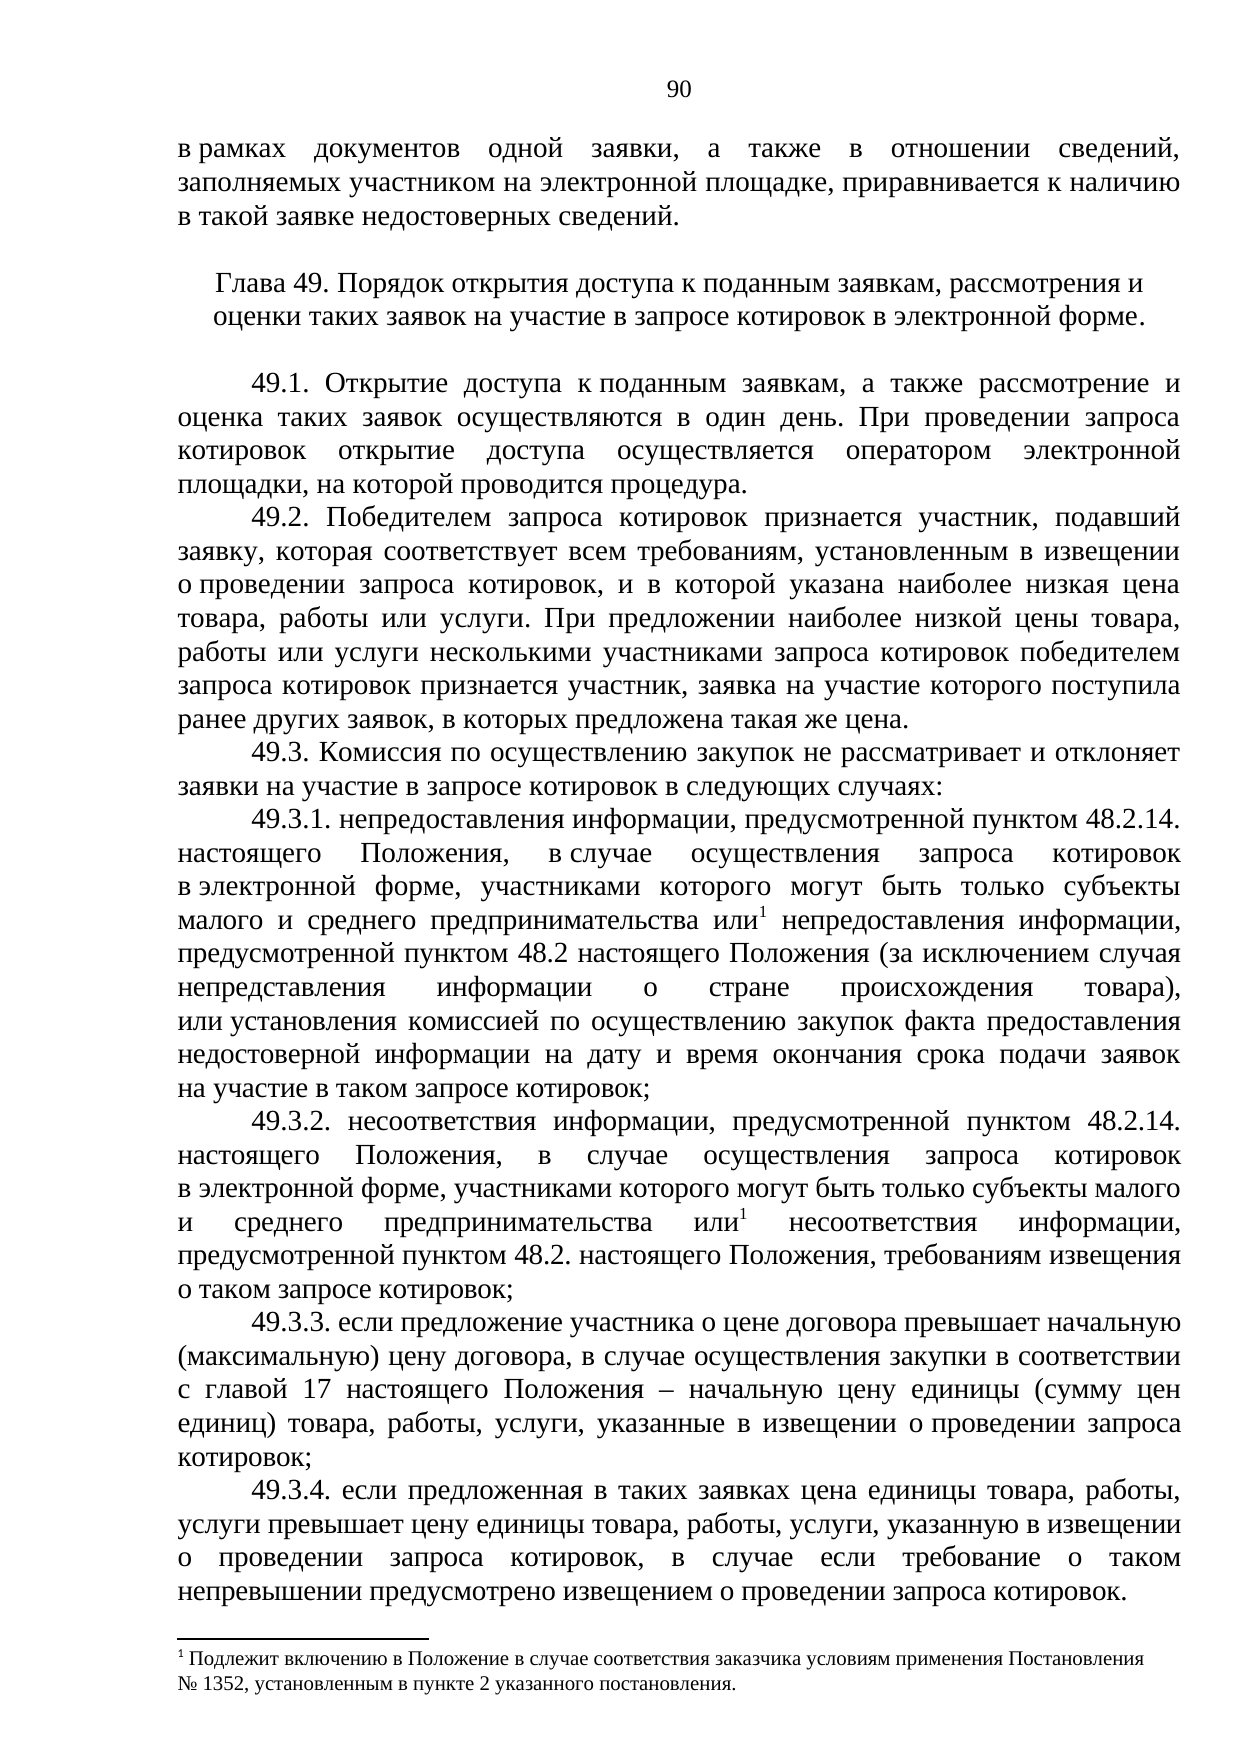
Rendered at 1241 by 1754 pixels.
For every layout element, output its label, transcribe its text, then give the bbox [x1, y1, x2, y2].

text 49.1. Открытие доступа к поданным заявкам, а также рассмотрение и оценка таких заявок осуществляются в один день. При проведении запроса котировок открытие доступа осуществляется оператором электронной площадки, на которой проводится процедура. [177, 365, 1181, 499]
text Глава 49. Порядок открытия доступа к поданным заявкам, рассмотрения и оценки таких заявок на участие в запросе котировок в электронной форме. [177, 265, 1181, 332]
text 49.3. Комиссия по осуществлению закупок не рассматривает и отклоняет заявки на участие в запросе котировок в следующих случаях: [177, 734, 1181, 801]
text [177, 131, 1181, 231]
text 49.3.3. если предложение участника о цене договора превышает начальную (максимальную) цену договора, в случае осуществления закупки в соответствии с главой 17 настоящего Положения – начальную цену единицы (сумму цен единиц) товара, работы, услуги, указанные в извещении о проведении запроса котировок; [177, 1304, 1181, 1472]
text 49.3.1. непредоставления информации, предусмотренной пунктом 48.2.14. настоящего Положения, в случае осуществления запроса котировок в электронной форме, участниками которого могут быть только субъекты малого и среднего предпринимательства или непредоставления информации, предусмотренной пунктом 48.2 настоящего Положения (за исключением случая непредставления информации о стране происхождения товара), или установления комиссией по осуществлению закупок факта предоставления недостоверной информации на дату и время окончания срока подачи заявок на участие в таком запросе котировок; [177, 801, 1181, 1103]
text 49.3.4. если предложенная в таких заявках цена единицы товара, работы, услуги превышает цену единицы товара, работы, услуги, указанную в извещении о проведении запроса котировок, в случае если требование о таком непревышении предусмотрено извещением о проведении запроса котировок. [177, 1472, 1181, 1606]
text 49.2. Победителем запроса котировок признается участник, подавший заявку, которая соответствует всем требованиям, установленным в извещении о проведении запроса котировок, и в которой указана наиболее низкая цена товара, работы или услуги. При предложении наиболее низкой цены товара, работы или услуги несколькими участниками запроса котировок победителем запроса котировок признается участник, заявка на участие которого поступила ранее других заявок, в которых предложена такая же цена. [177, 499, 1181, 734]
text 49.3.2. несоответствия информации, предусмотренной пунктом 48.2.14. настоящего Положения, в случае осуществления запроса котировок в электронной форме, участниками которого могут быть только субъекты малого и среднего предпринимательства или1 несоответствия информации, предусмотренной пунктом 48.2. настоящего Положения, требованиям извещения о таком запросе котировок; [177, 1103, 1181, 1304]
